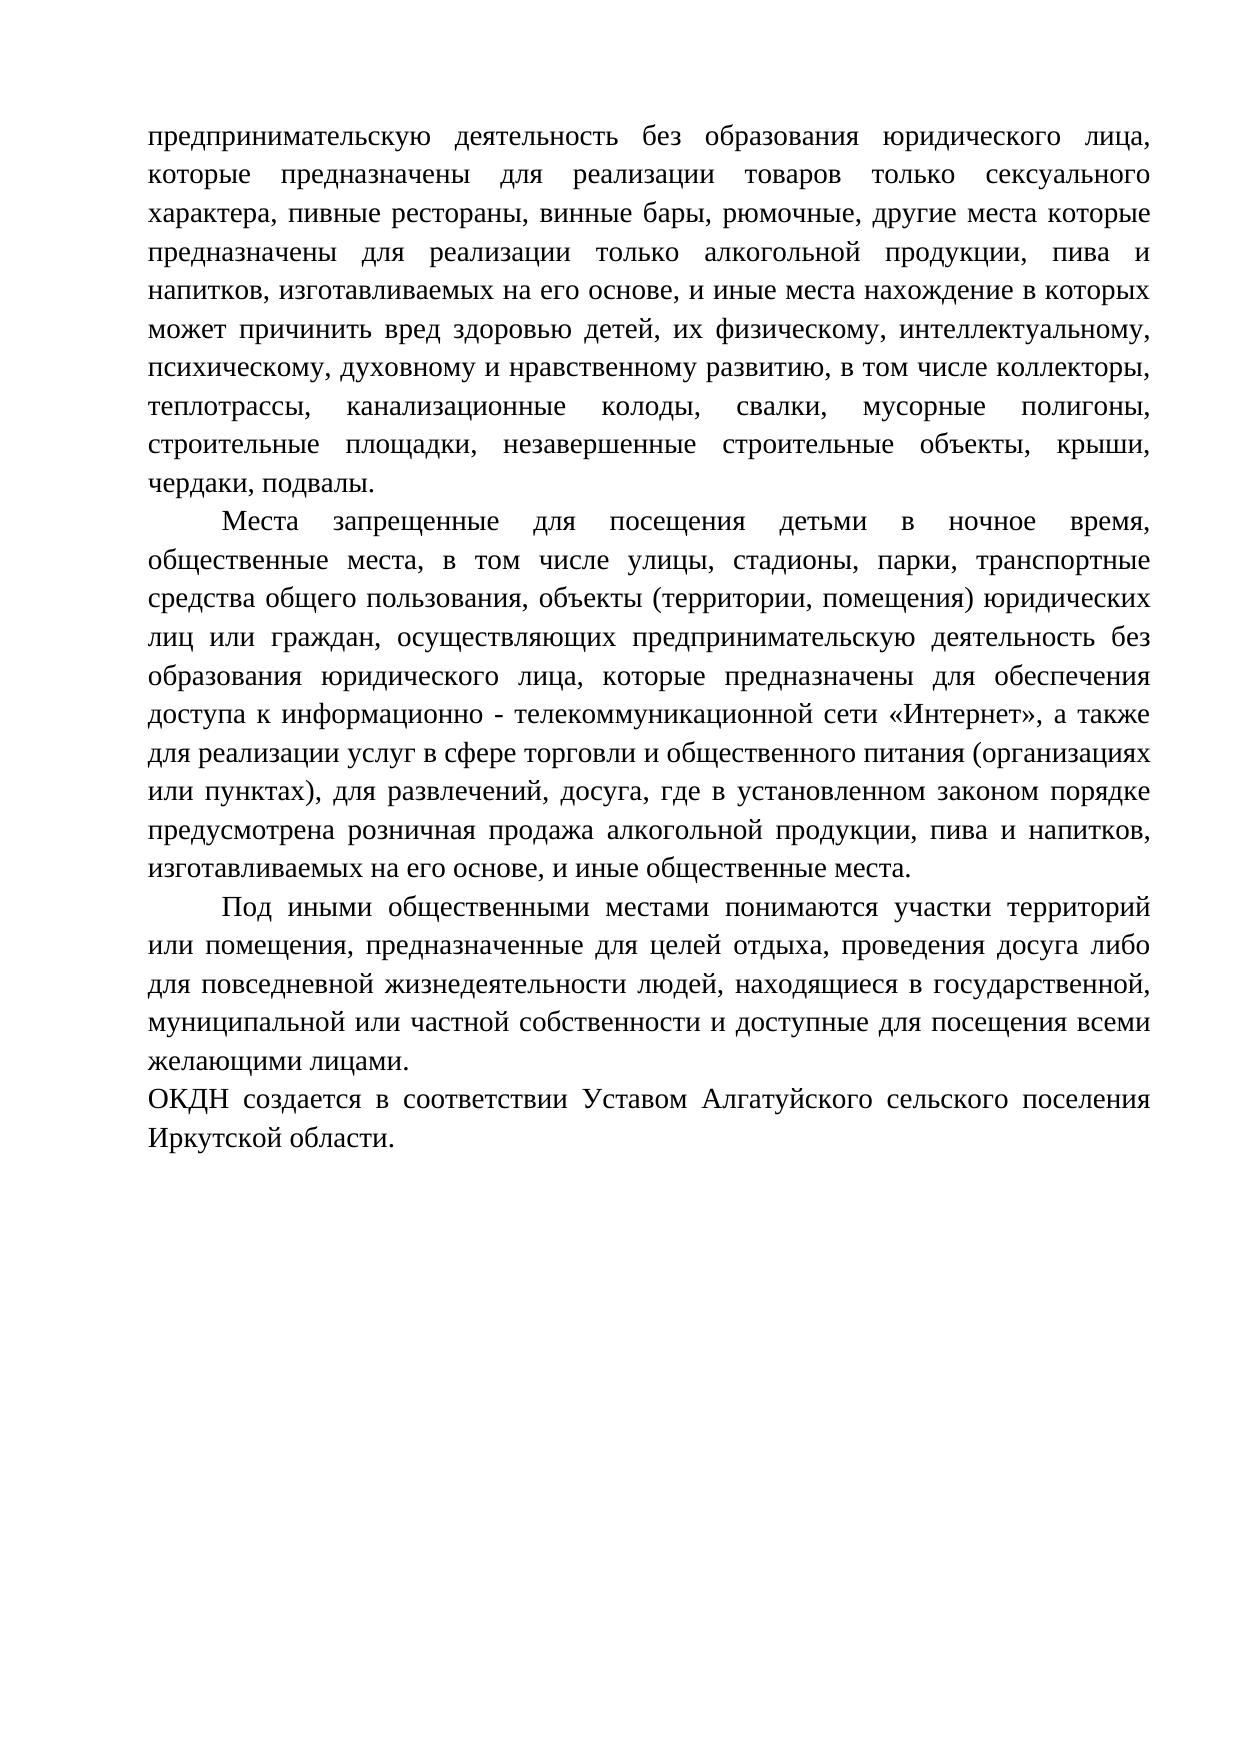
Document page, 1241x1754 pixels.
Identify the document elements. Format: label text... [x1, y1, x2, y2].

list Под иными общественными местами понимаются участки территорий или помещения, предназначенные для целей отдыха, проведения досуга либо для повседневной жизнедеятельности людей, находящиеся в государственной, муниципальной или частной собственности и доступные для посещения всеми желающими лицами. [148, 889, 1152, 1077]
list Места запрещенные для посещения детьми в ночное время, общественные места, в том числе улицы, стадионы, парки, транспортные средства общего пользования, объекты (территории, помещения) юридических лиц или граждан, осуществляющих предпринимательскую деятельность без образования юридического лица, которые предназначены для обеспечения доступа к информационно - телекоммуникационной сети «Интернет», а также для реализации услуг в сфере торговли и общественного питания (организациях или пунктах), для развлечений, досуга, где в установленном законом порядке предусмотрена розничная продажа алкогольной продукции, пива и напитков, изготавливаемых на его основе, и иные общественные места. [148, 503, 1152, 884]
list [148, 118, 1152, 498]
list ОКДН создается в соответствии Уставом Алгатуйского сельского поселения Иркутской области. [148, 1082, 1152, 1154]
